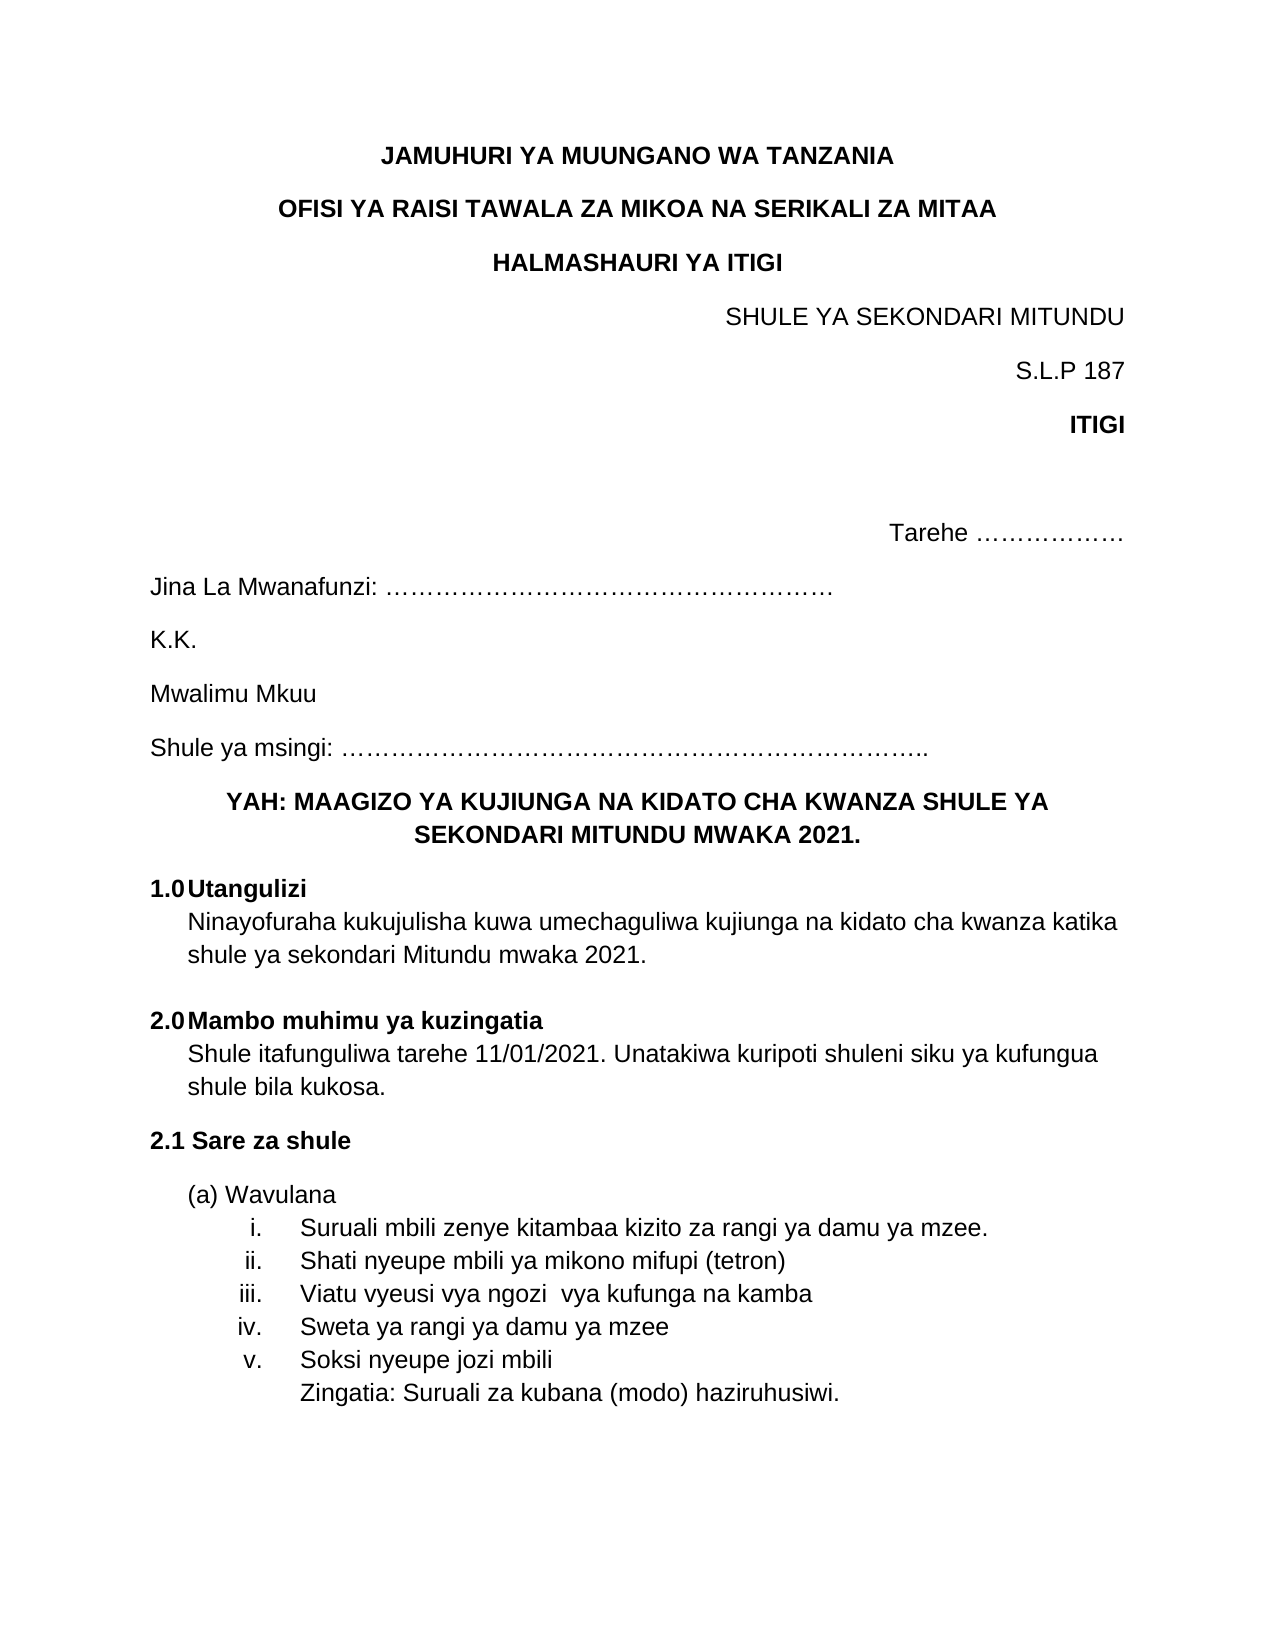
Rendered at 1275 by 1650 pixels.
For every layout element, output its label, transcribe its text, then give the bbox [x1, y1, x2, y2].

text JAMUHURI YA MUUNGANO WA TANZANIA [150, 141, 1125, 169]
list Utangulizi [150, 874, 1125, 902]
text Shule ya msingi: …………………………………………………………….. [150, 733, 1125, 762]
list Ninayofuraha kukujulisha kuwa umechaguliwa kujiunga na kidato cha kwanza katika shule ya sekondari Mitundu mwaka 2021. [187, 907, 1125, 968]
text Tarehe ……………… [150, 518, 1125, 546]
list Viatu vyeusi vya ngozi vya kufunga na kamba [262, 1279, 1125, 1307]
text ITIGI [150, 410, 1125, 439]
text S.L.P 187 [150, 356, 1125, 385]
text OFISI YA RAISI TAWALA ZA MIKOA NA SERIKALI ZA MITAA [150, 194, 1125, 223]
list Sweta ya rangi ya damu ya mzee [262, 1312, 1125, 1340]
list Shati nyeupe mbili ya mikono mifupi (tetron) [262, 1246, 1125, 1274]
list Zingatia: Suruali za kubana (modo) haziruhusiwi. [300, 1378, 1125, 1406]
list Shule itafunguliwa tarehe 11/01/2021. Unatakiwa kuripoti shuleni siku ya kufungua shule bila kukosa. [187, 1039, 1125, 1101]
text 2.1 Sare za shule [150, 1126, 1125, 1154]
text SHULE YA SEKONDARI MITUNDU [150, 302, 1125, 331]
text HALMASHAURI YA ITIGI [150, 248, 1125, 277]
list Wavulana [187, 1179, 1125, 1208]
list Mambo muhimu ya kuzingatia [150, 1006, 1125, 1034]
text YAH: MAAGIZO YA KUJIUNGA NA KIDATO CHA KWANZA SHULE YA SEKONDARI MITUNDU MWAKA 2021. [150, 787, 1125, 849]
list Soksi nyeupe jozi mbili [262, 1345, 1125, 1373]
text Mwalimu Mkuu [150, 679, 1125, 708]
list Suruali mbili zenye kitambaa kizito za rangi ya damu ya mzee. [262, 1213, 1125, 1241]
text K.K. [150, 625, 1125, 654]
text Jina La Mwanafunzi: ……………………………………………… [150, 571, 1125, 600]
